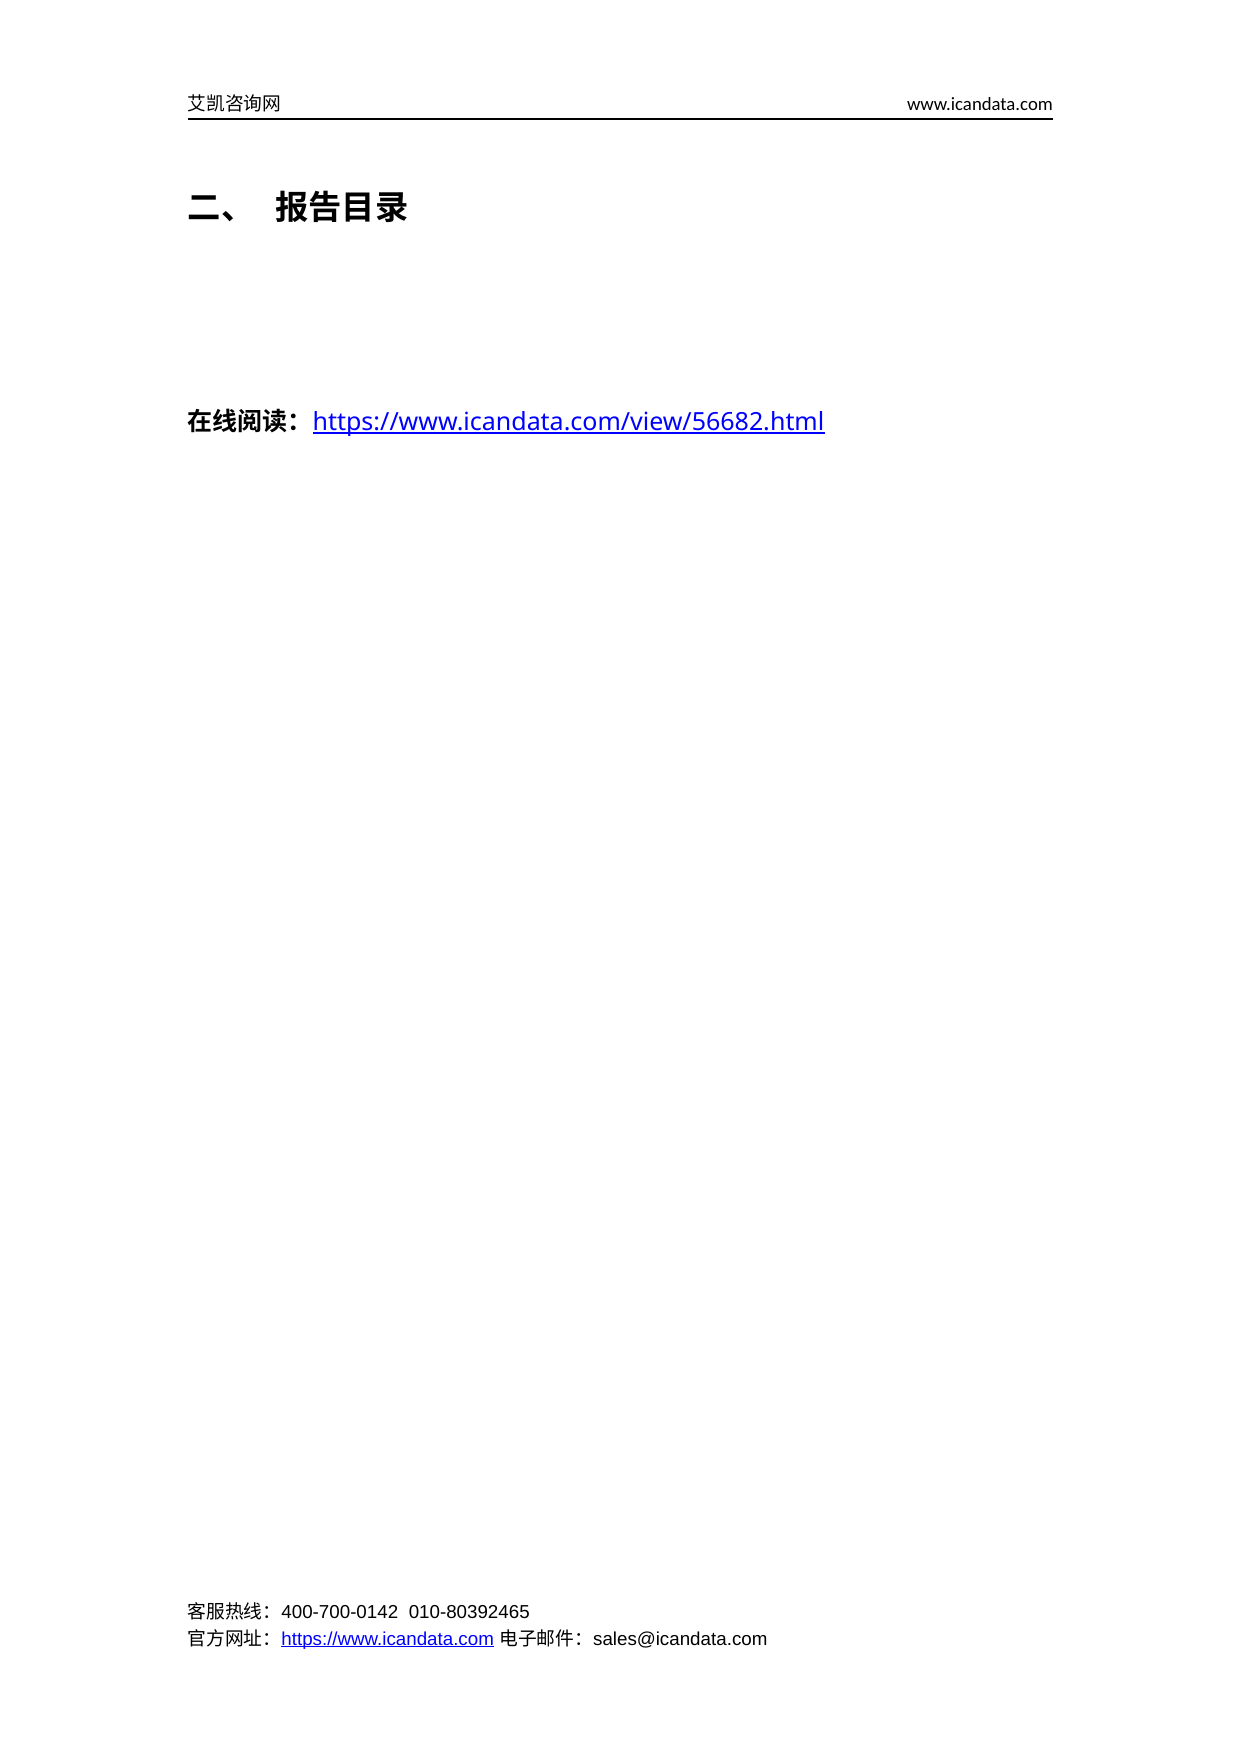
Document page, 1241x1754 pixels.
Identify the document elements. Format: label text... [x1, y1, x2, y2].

text 在线阅读：https://www.icandata.com/view/56682.html [187, 387, 1053, 452]
subtitle 报告目录 [187, 172, 1053, 237]
